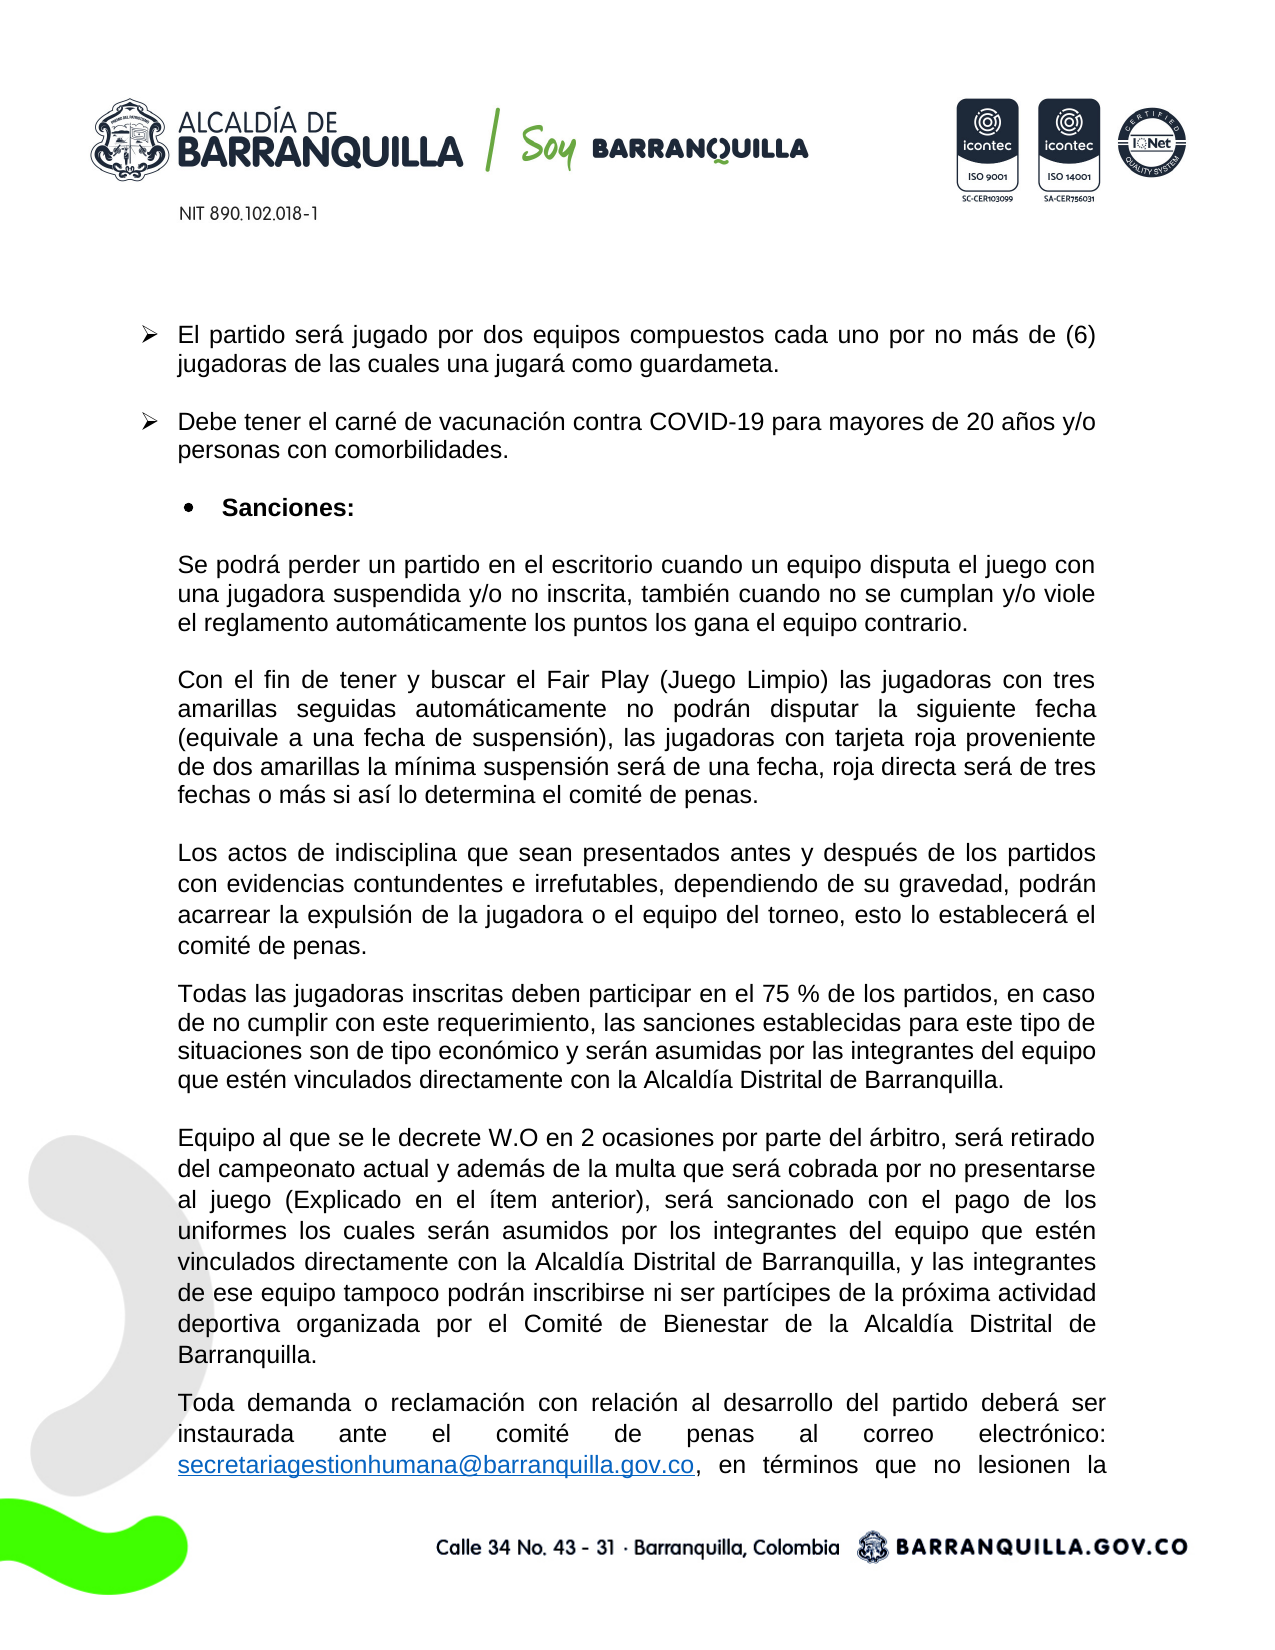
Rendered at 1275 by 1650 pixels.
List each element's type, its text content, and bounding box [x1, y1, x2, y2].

list El partido será jugado por dos equipos compuestos cada uno por no más de (6) jugadoras de las cuales una jugará como guardameta. [140, 320, 1098, 378]
list Debe tener el carné de vacunación contra COVID-19 para mayores de 20 años y/o personas con comorbilidades. [140, 406, 1098, 464]
text Con el fin de tener y buscar el Fair Play (Juego Limpio) las jugadoras con tres amarillas seguidas automáticamente no podrán disputar la siguiente fecha (equivale a una fecha de suspensión), las jugadoras con tarjeta roja proveniente de dos amarillas la mínima suspensión será de una fecha, roja directa será de tres fechas o más si así lo determina el comité de penas. [177, 665, 1098, 809]
picture [0, 0, 1271, 279]
picture [0, 1097, 1271, 1645]
text Equipo al que se le decrete W.O en 2 ocasiones por parte del árbitro, será retirado del campeonato actual y además de la multa que será cobrada por no presentarse al juego (Explicado en el ítem anterior), será sancionado con el pago de los uniformes los cuales serán asumidos por los integrantes del equipo que estén vinculados directamente con la Alcaldía Distrital de Barranquilla, y las integrantes de ese equipo tampoco podrán inscribirse ni ser partícipes de la próxima actividad deportiva organizada por el Comité de Bienestar de la Alcaldía Distrital de Barranquilla. [177, 1122, 1098, 1368]
list Se podrá perder un partido en el escritorio cuando un equipo disputa el juego con una jugadora suspendida y/o no inscrita, también cuando no se cumplan y/o viole el reglamento automáticamente los puntos los gana el equipo contrario. [177, 550, 1098, 637]
list Sanciones: [184, 493, 983, 522]
text Todas las jugadoras inscritas deben participar en el 75 % de los partidos, en caso de no cumplir con este requerimiento, las sanciones establecidas para este tipo de situaciones son de tipo económico y serán asumidas por las integrantes del equipo que estén vinculados directamente con la Alcaldía Distrital de Barranquilla. [177, 979, 1098, 1094]
text Los actos de indisciplina que sean presentados antes y después de los partidos con evidencias contundentes e irrefutables, dependiendo de su gravedad, podrán acarrear la expulsión de la jugadora o el equipo del torneo, esto lo establecerá el comité de penas. [177, 838, 1098, 960]
